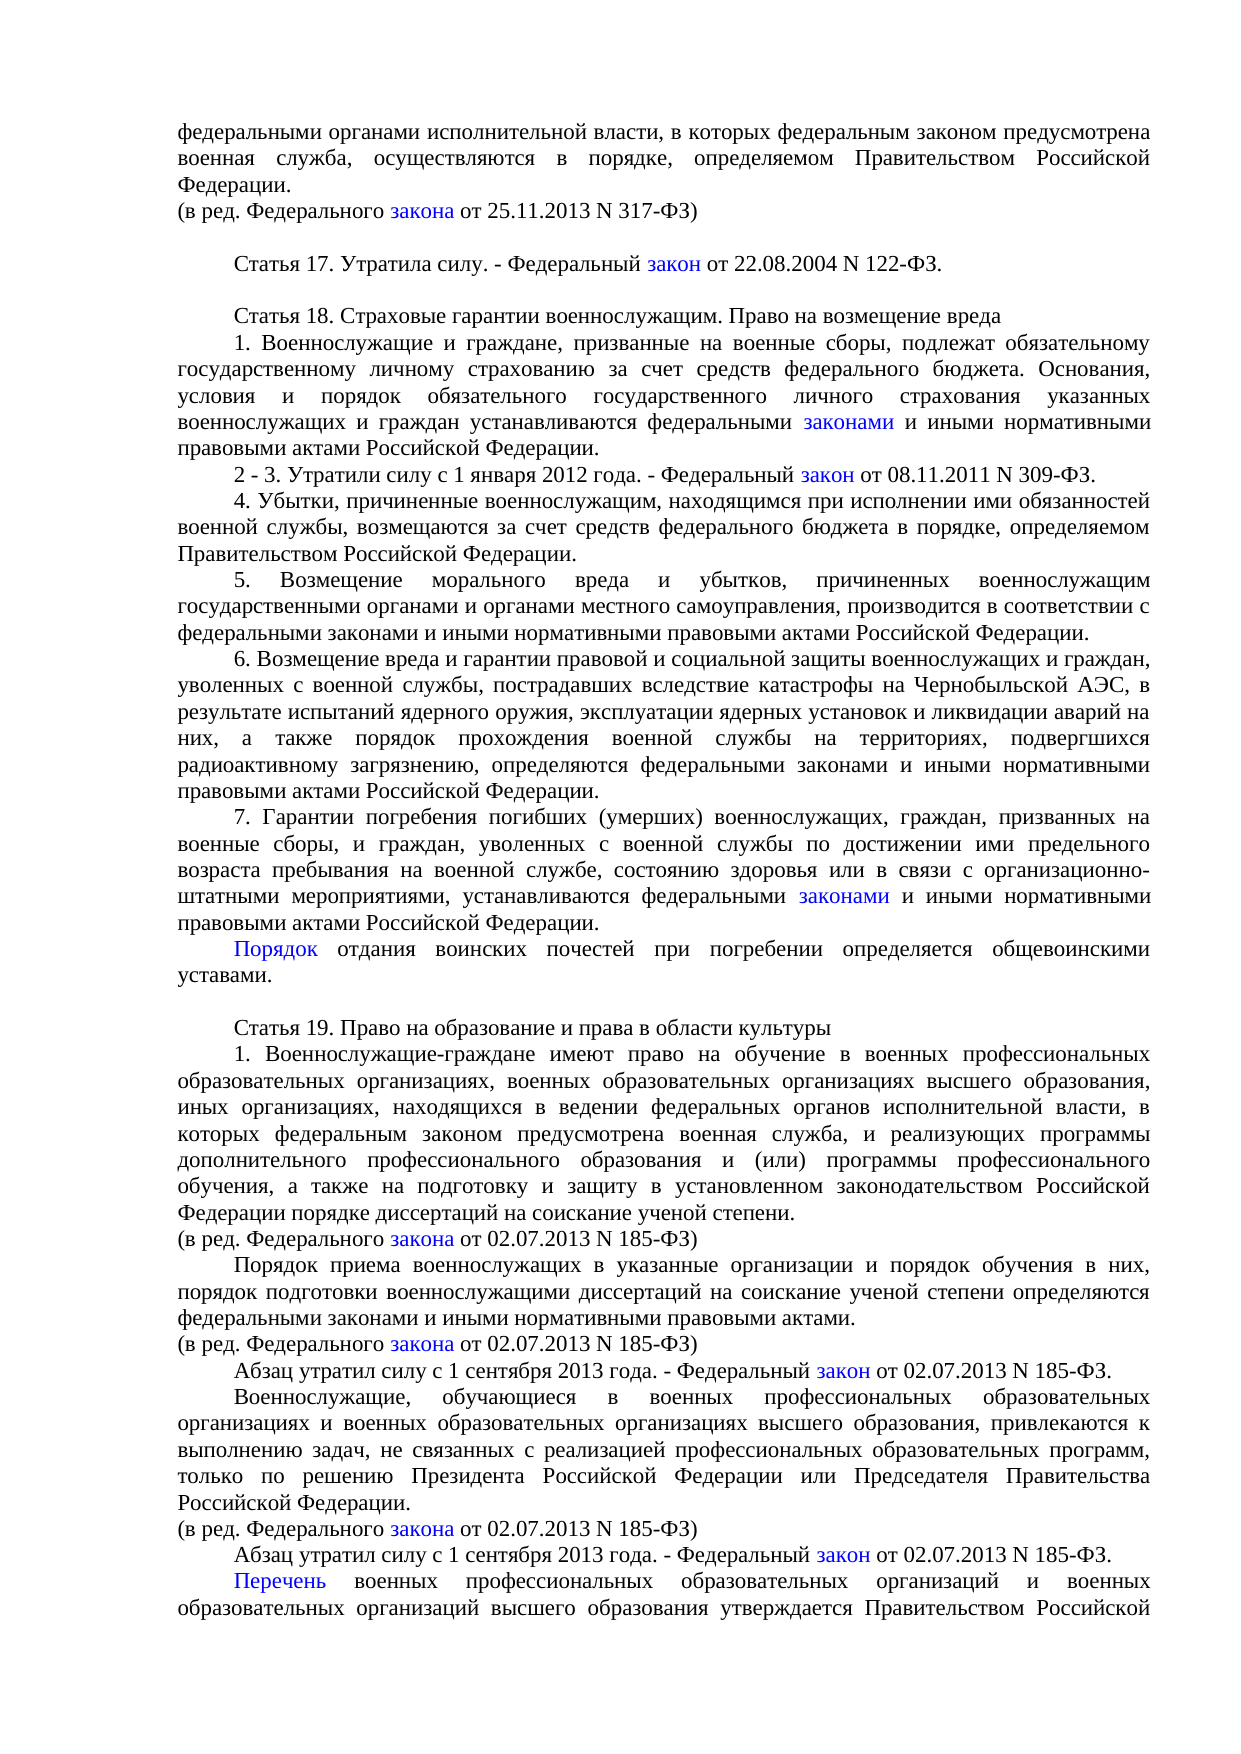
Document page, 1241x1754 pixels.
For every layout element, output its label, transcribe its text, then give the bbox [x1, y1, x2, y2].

text (в ред. Федерального закона от 02.07.2013 N 185-ФЗ) [177, 1330, 1152, 1357]
text Абзац утратил силу с 1 сентября 2013 года. - Федеральный закон от 02.07.2013 N 185-ФЗ. [177, 1541, 1152, 1568]
text 2 - 3. Утратили силу с 1 января 2012 года. - Федеральный закон от 08.11.2011 N 309-ФЗ. [177, 461, 1152, 487]
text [177, 118, 1152, 197]
text 4. Убытки, причиненные военнослужащим, находящимся при исполнении ими обязанностей военной службы, возмещаются за счет средств федерального бюджета в порядке, определяемом Правительством Российской Федерации. [177, 487, 1152, 566]
text 1. Военнослужащие-граждане имеют право на обучение в военных профессиональных образовательных организациях, военных образовательных организациях высшего образования, иных организациях, находящихся в ведении федеральных органов исполнительной власти, в которых федеральным законом предусмотрена военная служба, и реализующих программы дополнительного профессионального образования и (или) программы профессионального обучения, а также на подготовку и защиту в установленном законодательством Российской Федерации порядке диссертаций на соискание ученой степени. [177, 1041, 1152, 1225]
text Порядок отдания воинских почестей при погребении определяется общевоинскими уставами. [177, 935, 1152, 988]
text (в ред. Федерального закона от 02.07.2013 N 185-ФЗ) [177, 1515, 1152, 1541]
text 5. Возмещение морального вреда и убытков, причиненных военнослужащим государственными органами и органами местного самоуправления, производится в соответствии с федеральными законами и иными нормативными правовыми актами Российской Федерации. [177, 566, 1152, 645]
text 7. Гарантии погребения погибших (умерших) военнослужащих, граждан, призванных на военные сборы, и граждан, уволенных с военной службы по достижении ими предельного возраста пребывания на военной службе, состоянию здоровья или в связи с организационно-штатными мероприятиями, устанавливаются федеральными законами и иными нормативными правовыми актами Российской Федерации. [177, 803, 1152, 935]
text 1. Военнослужащие и граждане, призванные на военные сборы, подлежат обязательному государственному личному страхованию за счет средств федерального бюджета. Основания, условия и порядок обязательного государственного личного страхования указанных военнослужащих и граждан устанавливаются федеральными законами и иными нормативными правовыми актами Российской Федерации. [177, 329, 1152, 461]
text Статья 17. Утратила силу. - Федеральный закон от 22.08.2004 N 122-ФЗ. [177, 250, 1152, 276]
text 6. Возмещение вреда и гарантии правовой и социальной защиты военнослужащих и граждан, уволенных с военной службы, пострадавших вследствие катастрофы на Чернобыльской АЭС, в результате испытаний ядерного оружия, эксплуатации ядерных установок и ликвидации аварий на них, а также порядок прохождения военной службы на территориях, подвергшихся радиоактивному загрязнению, определяются федеральными законами и иными нормативными правовыми актами Российской Федерации. [177, 645, 1152, 803]
text Статья 18. Страховые гарантии военнослужащим. Право на возмещение вреда [177, 303, 1152, 329]
text Порядок приема военнослужащих в указанные организации и порядок обучения в них, порядок подготовки военнослужащими диссертаций на соискание ученой степени определяются федеральными законами и иными нормативными правовыми актами. [177, 1251, 1152, 1330]
text Статья 19. Право на образование и права в области культуры [177, 1014, 1152, 1041]
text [177, 1568, 1152, 1620]
text (в ред. Федерального закона от 25.11.2013 N 317-ФЗ) [177, 197, 1152, 223]
text Абзац утратил силу с 1 сентября 2013 года. - Федеральный закон от 02.07.2013 N 185-ФЗ. [177, 1357, 1152, 1383]
text (в ред. Федерального закона от 02.07.2013 N 185-ФЗ) [177, 1225, 1152, 1251]
text Военнослужащие, обучающиеся в военных профессиональных образовательных организациях и военных образовательных организациях высшего образования, привлекаются к выполнению задач, не связанных с реализацией профессиональных образовательных программ, только по решению Президента Российской Федерации или Председателя Правительства Российской Федерации. [177, 1383, 1152, 1515]
